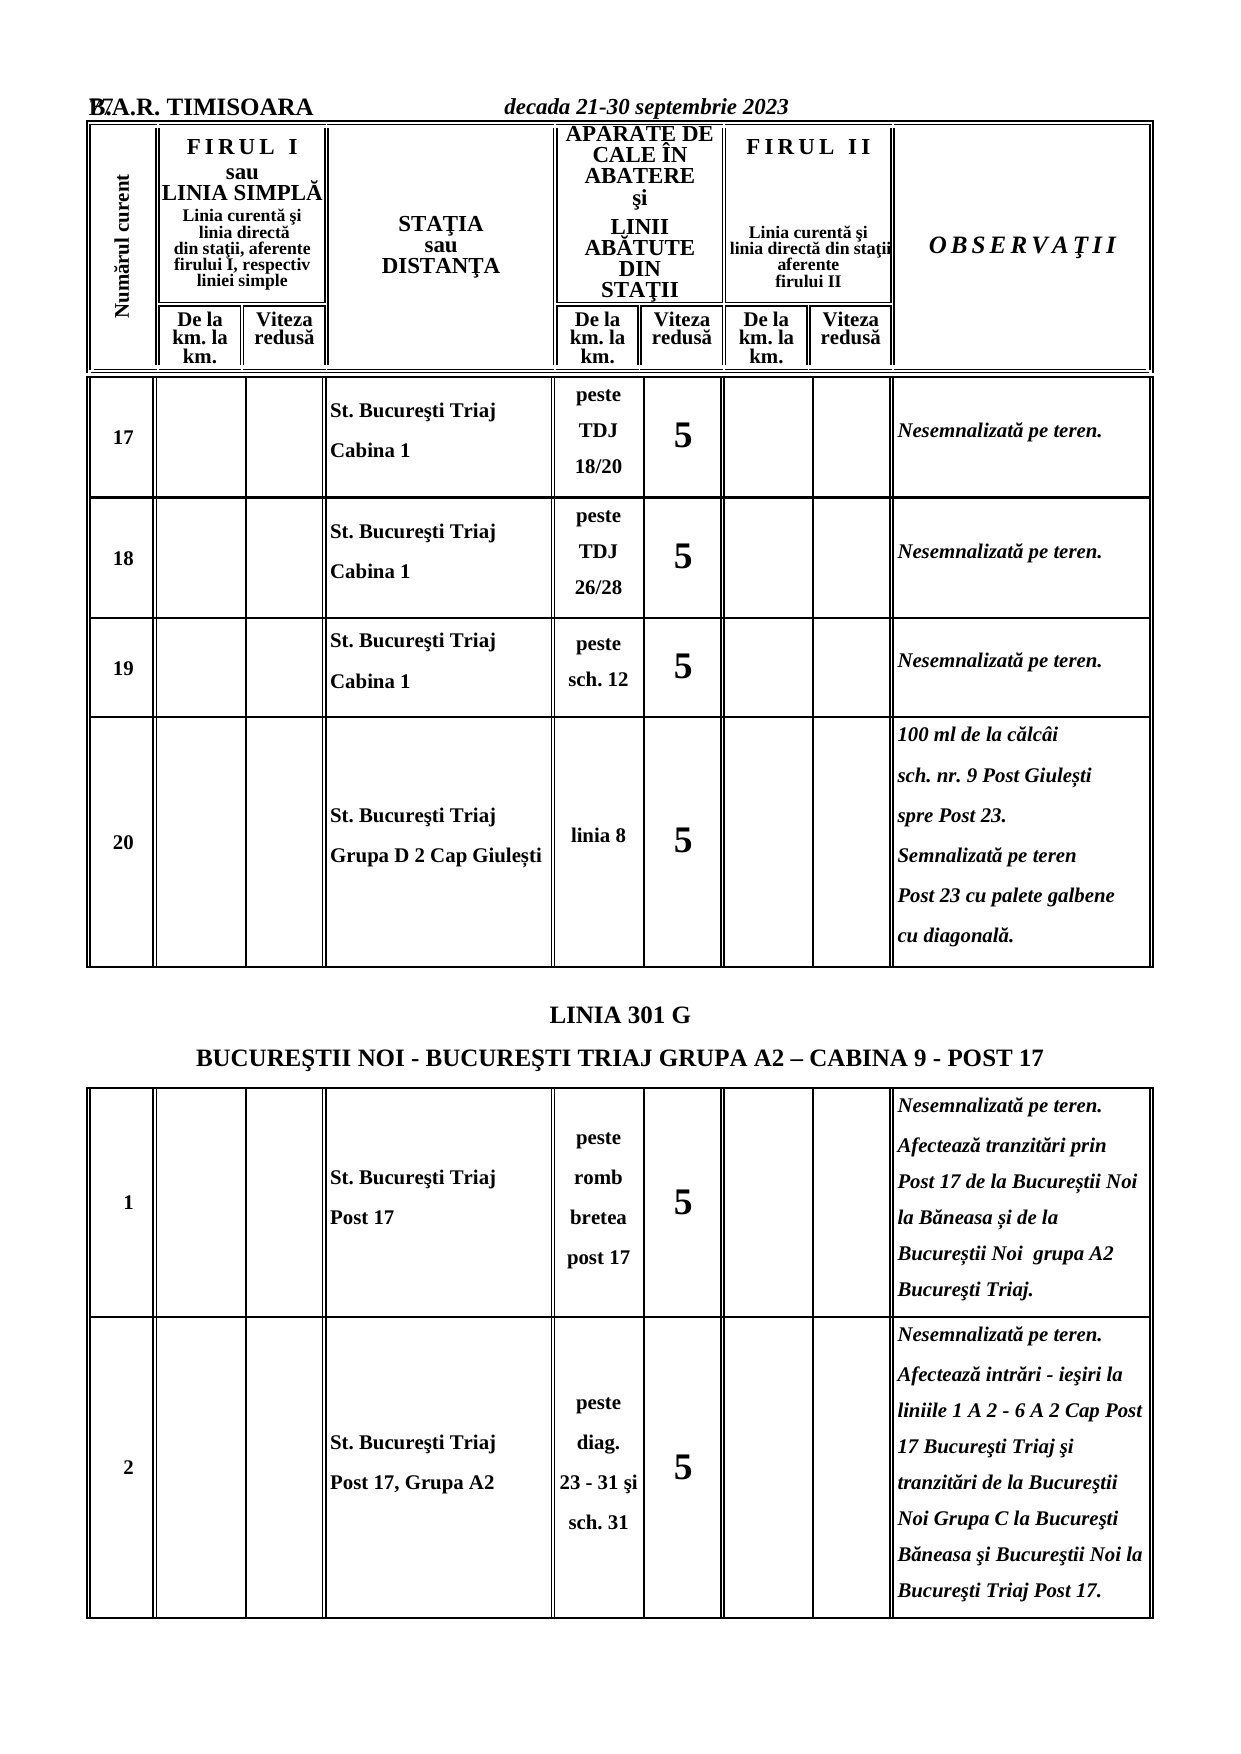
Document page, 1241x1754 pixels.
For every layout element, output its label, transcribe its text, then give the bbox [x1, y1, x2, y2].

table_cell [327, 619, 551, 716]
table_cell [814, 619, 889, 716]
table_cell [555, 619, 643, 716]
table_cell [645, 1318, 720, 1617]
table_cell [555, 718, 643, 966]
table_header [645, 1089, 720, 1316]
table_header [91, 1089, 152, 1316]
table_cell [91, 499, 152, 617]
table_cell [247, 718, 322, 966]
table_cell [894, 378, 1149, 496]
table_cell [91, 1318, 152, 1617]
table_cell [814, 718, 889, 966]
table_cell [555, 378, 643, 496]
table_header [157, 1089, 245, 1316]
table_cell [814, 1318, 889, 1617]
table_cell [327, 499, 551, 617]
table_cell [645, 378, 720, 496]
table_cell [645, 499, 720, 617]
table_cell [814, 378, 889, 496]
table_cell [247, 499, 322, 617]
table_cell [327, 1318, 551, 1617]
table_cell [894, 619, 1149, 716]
subtitle LINIA 301 G [89, 1000, 1152, 1029]
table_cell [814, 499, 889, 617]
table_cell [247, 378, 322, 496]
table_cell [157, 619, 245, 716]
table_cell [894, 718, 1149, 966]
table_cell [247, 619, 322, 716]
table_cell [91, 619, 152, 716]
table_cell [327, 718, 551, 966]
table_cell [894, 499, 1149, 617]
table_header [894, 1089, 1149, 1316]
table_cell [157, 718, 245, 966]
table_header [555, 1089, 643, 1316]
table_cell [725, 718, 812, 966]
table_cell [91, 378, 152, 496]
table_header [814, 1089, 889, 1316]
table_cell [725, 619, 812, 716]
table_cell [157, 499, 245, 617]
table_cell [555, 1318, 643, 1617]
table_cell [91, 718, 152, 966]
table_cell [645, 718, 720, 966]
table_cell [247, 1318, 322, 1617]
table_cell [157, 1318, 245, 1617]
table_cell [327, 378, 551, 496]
subtitle BUCUREŞTII NOI - BUCUREŞTI TRIAJ GRUPA A2 – CABINA 9 - POST 17 [89, 1043, 1152, 1072]
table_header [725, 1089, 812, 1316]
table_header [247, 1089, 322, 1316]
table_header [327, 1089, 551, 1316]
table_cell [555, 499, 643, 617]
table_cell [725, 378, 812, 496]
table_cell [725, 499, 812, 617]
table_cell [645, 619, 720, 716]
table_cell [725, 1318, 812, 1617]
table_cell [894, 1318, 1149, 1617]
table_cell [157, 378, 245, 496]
